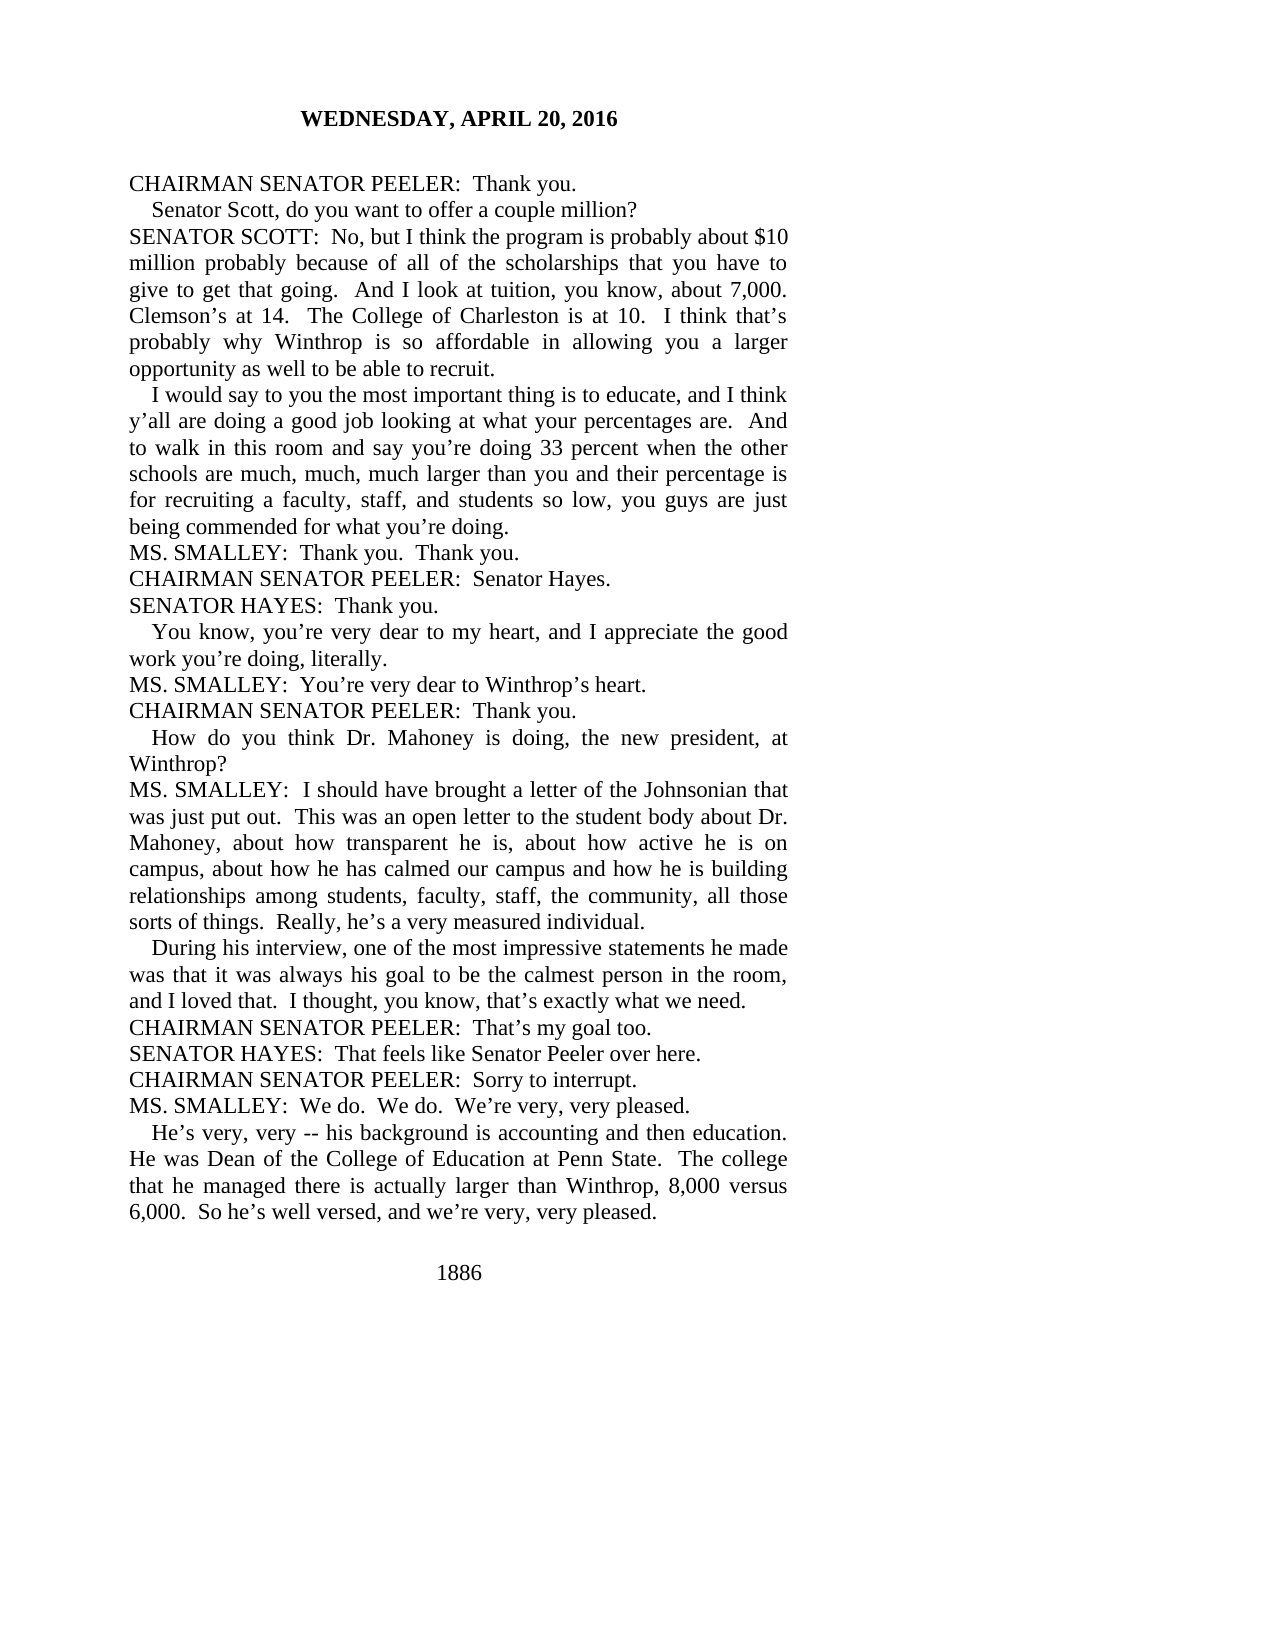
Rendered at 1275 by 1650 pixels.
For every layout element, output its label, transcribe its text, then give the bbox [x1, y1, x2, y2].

text During his interview, one of the most impressive statements he made was that it was always his goal to be the calmest person in the room, and I loved that. I thought, you know, that’s exactly what we need. [129, 934, 789, 1013]
text You know, you’re very dear to my heart, and I appreciate the good work you’re doing, literally. [129, 618, 789, 671]
text SENATOR HAYES: That feels like Senator Peeler over here. [129, 1040, 789, 1066]
text MS. SMALLEY: I should have brought a letter of the Johnsonian that was just put out. This was an open letter to the student body about Dr. Mahoney, about how transparent he is, about how active he is on campus, about how he has calmed our campus and how he is building relationships among students, faculty, staff, the community, all those sorts of things. Really, he’s a very measured individual. [129, 776, 789, 934]
text MS. SMALLEY: We do. We do. We’re very, very pleased. [129, 1093, 789, 1119]
text MS. SMALLEY: You’re very dear to Winthrop’s heart. [129, 671, 789, 697]
text CHAIRMAN SENATOR PEELER: Thank you. [129, 170, 789, 197]
text CHAIRMAN SENATOR PEELER: That’s my goal too. [129, 1013, 789, 1040]
text How do you think Dr. Mahoney is doing, the new president, at Winthrop? [129, 724, 789, 776]
text CHAIRMAN SENATOR PEELER: Sorry to interrupt. [129, 1066, 789, 1093]
text SENATOR SCOTT: No, but I think the program is probably about $10 million probably because of all of the scholarships that you have to give to get that going. And I look at tuition, you know, about 7,000. Clemson’s at 14. The College of Charleston is at 10. I think that’s probably why Winthrop is so affordable in allowing you a larger opportunity as well to be able to recruit. [129, 223, 789, 381]
text He’s very, very -- his background is accounting and then education. He was Dean of the College of Education at Penn State. The college that he managed there is actually larger than Winthrop, 8,000 versus 6,000. So he’s well versed, and we’re very, very pleased. [129, 1119, 789, 1224]
text MS. SMALLEY: Thank you. Thank you. [129, 539, 789, 566]
text I would say to you the most important thing is to educate, and I think y’all are doing a good job looking at what your percentages are. And to walk in this room and say you’re doing 33 percent when the other schools are much, much, much larger than you and their percentage is for recruiting a faculty, staff, and students so low, you guys are just being commended for what you’re doing. [129, 381, 789, 539]
text CHAIRMAN SENATOR PEELER: Thank you. [129, 697, 789, 724]
text SENATOR HAYES: Thank you. [129, 592, 789, 618]
text Senator Scott, do you want to offer a couple million? [129, 197, 789, 223]
text CHAIRMAN SENATOR PEELER: Senator Hayes. [129, 566, 789, 592]
